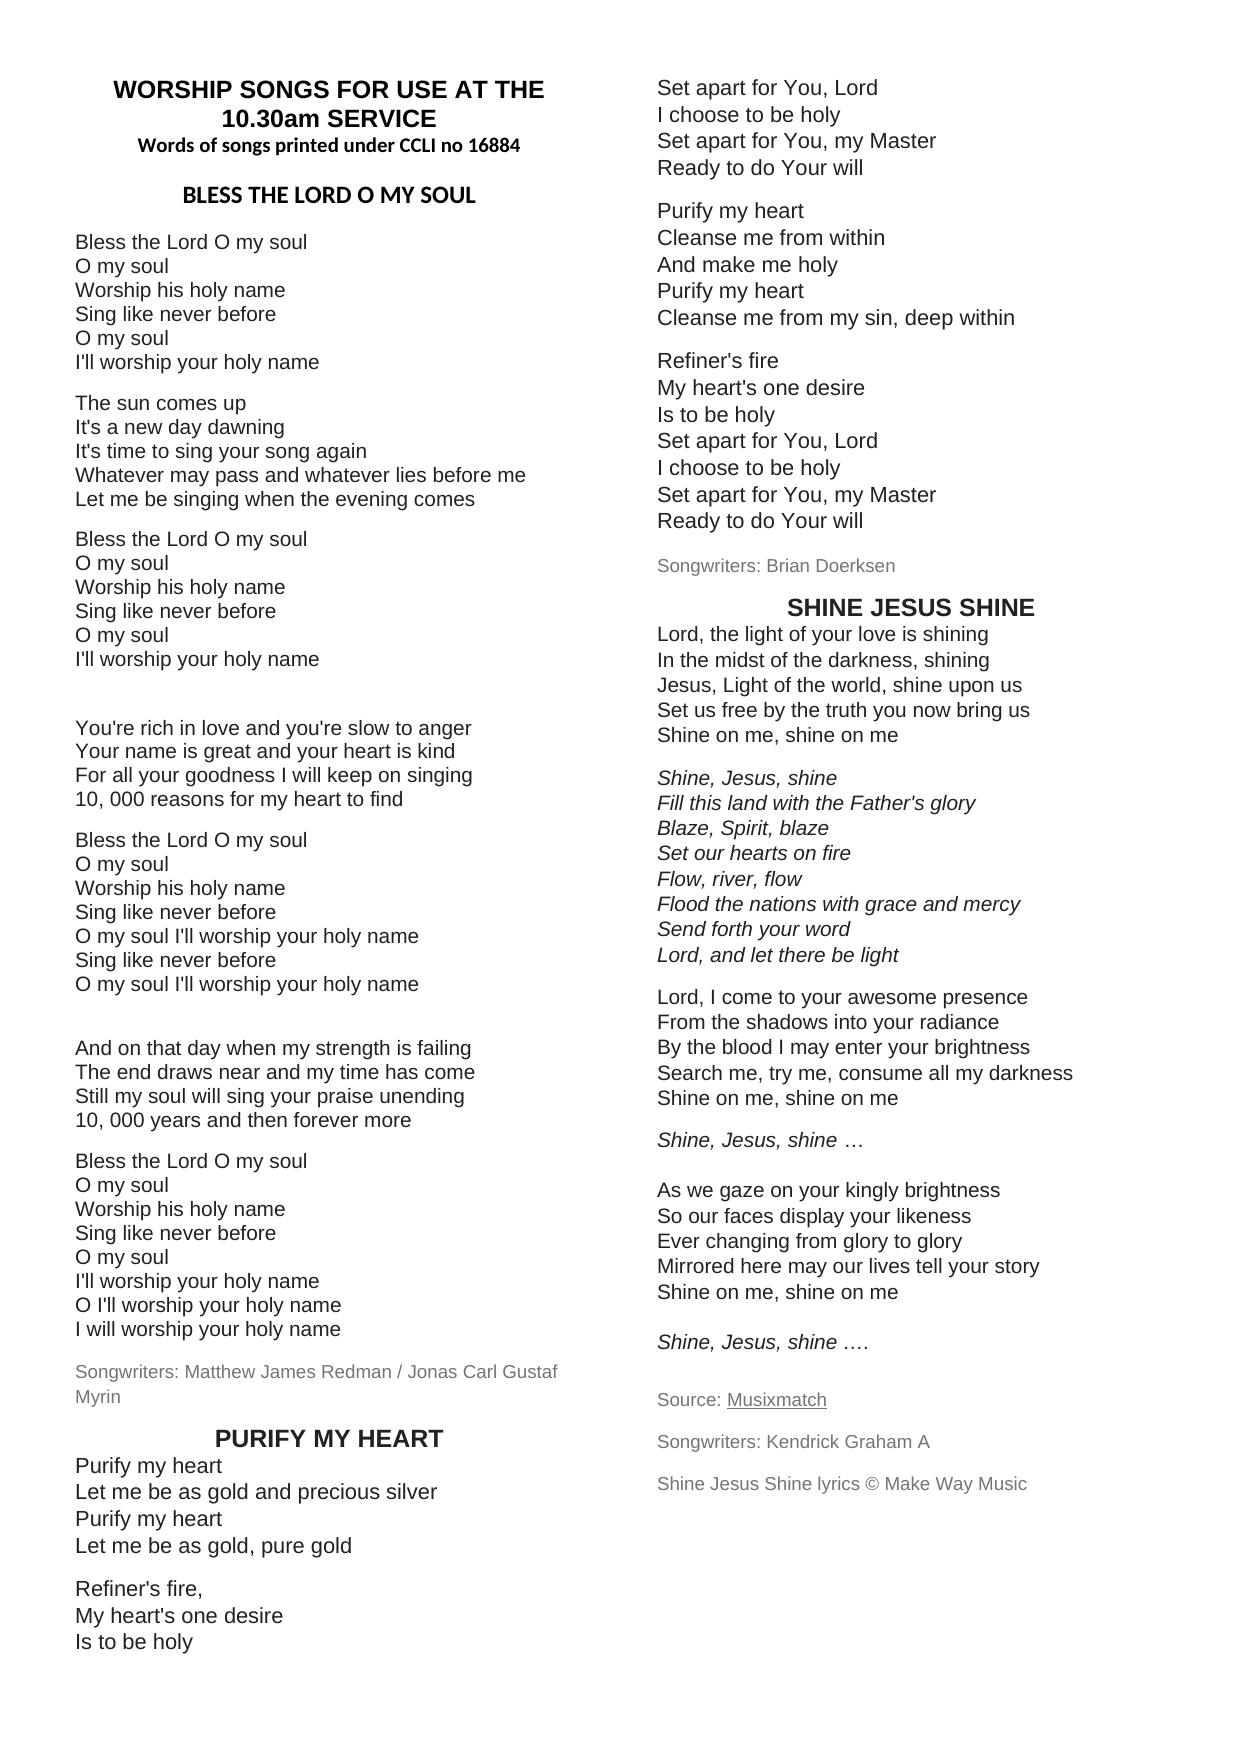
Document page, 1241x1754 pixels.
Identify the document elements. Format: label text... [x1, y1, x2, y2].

text Shine, Jesus, shine … [657, 1128, 1165, 1152]
text Lord, the light of your love is shining In the midst of the darkness, shining Jesus, Light of the world, shine upon us Set us free by the truth you now bring us Shine on me, shine on me [657, 622, 1165, 747]
text Refiner's fire, My heart's one desire Is to be holy Set apart for You, Lord I choose to be holy Set apart for You, my Master Ready to do Your will [75, 1576, 583, 1654]
text Purify my heart Cleanse me from within And make me holy Purify my heart Cleanse me from my sin, deep within [657, 198, 1165, 330]
text Songwriters: Matthew James Redman / Jonas Carl Gustaf Myrin [75, 1357, 583, 1407]
text Bless the Lord O my soul O my soul Worship his holy name Sing like never before O my soul I'll worship your holy name Sing like never before O my soul I'll worship your holy name [75, 828, 583, 996]
text BLESS THE LORD O MY SOUL [75, 179, 583, 209]
text Lord, I come to your awesome presence From the shadows into your radiance By the blood I may enter your brightness Search me, try me, consume all my darkness Shine on me, shine on me [657, 984, 1165, 1110]
text Bless the Lord O my soul O my soul Worship his holy name Sing like never before O my soul I'll worship your holy name O I'll worship your holy name I will worship your holy name [75, 1149, 583, 1340]
text As we gaze on your kingly brightness So our faces display your likeness Ever changing from glory to glory Mirrored here may our lives tell your story Shine on me, shine on me [657, 1153, 1165, 1303]
subtitle PURIFY MY HEART [75, 1424, 583, 1452]
text Words of songs printed under CCLI no 16884 [75, 132, 583, 158]
text Refiner's fire My heart's one desire Is to be holy Set apart for You, Lord I choose to be holy Set apart for You, my Master Ready to do Your will [657, 348, 1165, 533]
text The sun comes up It's a new day dawning It's time to sing your song again Whatever may pass and whatever lies before me Let me be singing when the evening comes [75, 391, 583, 510]
text Shine, Jesus, shine Fill this land with the Father's glory Blaze, Spirit, blaze Set our hearts on fire Flow, river, flow Flood the nations with grace and mercy Send forth your word Lord, and let there be light [657, 765, 1165, 966]
text Source: Musixmatch [657, 1386, 1165, 1411]
text Bless the Lord O my soul O my soul Worship his holy name Sing like never before O my soul I'll worship your holy name [75, 527, 583, 699]
text WORSHIP SONGS FOR USE AT THE 10.30am SERVICE [75, 75, 583, 132]
text You're rich in love and you're slow to anger Your name is great and your heart is kind For all your goodness I will keep on singing 10, 000 reasons for my heart to find [75, 715, 583, 811]
text And on that day when my strength is failing The end draws near and my time has come Still my soul will sing your praise unending 10, 000 years and then forever more [75, 1012, 583, 1132]
text Shine, Jesus, shine …. [657, 1330, 1165, 1384]
text Songwriters: Brian Doerksen [657, 552, 1165, 577]
text Shine Jesus Shine lyrics © Make Way Music [657, 1469, 1165, 1494]
subtitle SHINE JESUS SHINE [657, 593, 1165, 622]
text Songwriters: Kendrick Graham A [657, 1427, 1165, 1452]
text Purify my heart Let me be as gold and precious silver Purify my heart Let me be as gold, pure gold [75, 1452, 583, 1558]
text Refiner's fire, My heart's one desire Is to be holy Set apart for You, Lord I choose to be holy Set apart for You, my Master Ready to do Your will [657, 75, 1165, 180]
text Bless the Lord O my soul O my soul Worship his holy name Sing like never before O my soul I'll worship your holy name [75, 230, 583, 374]
